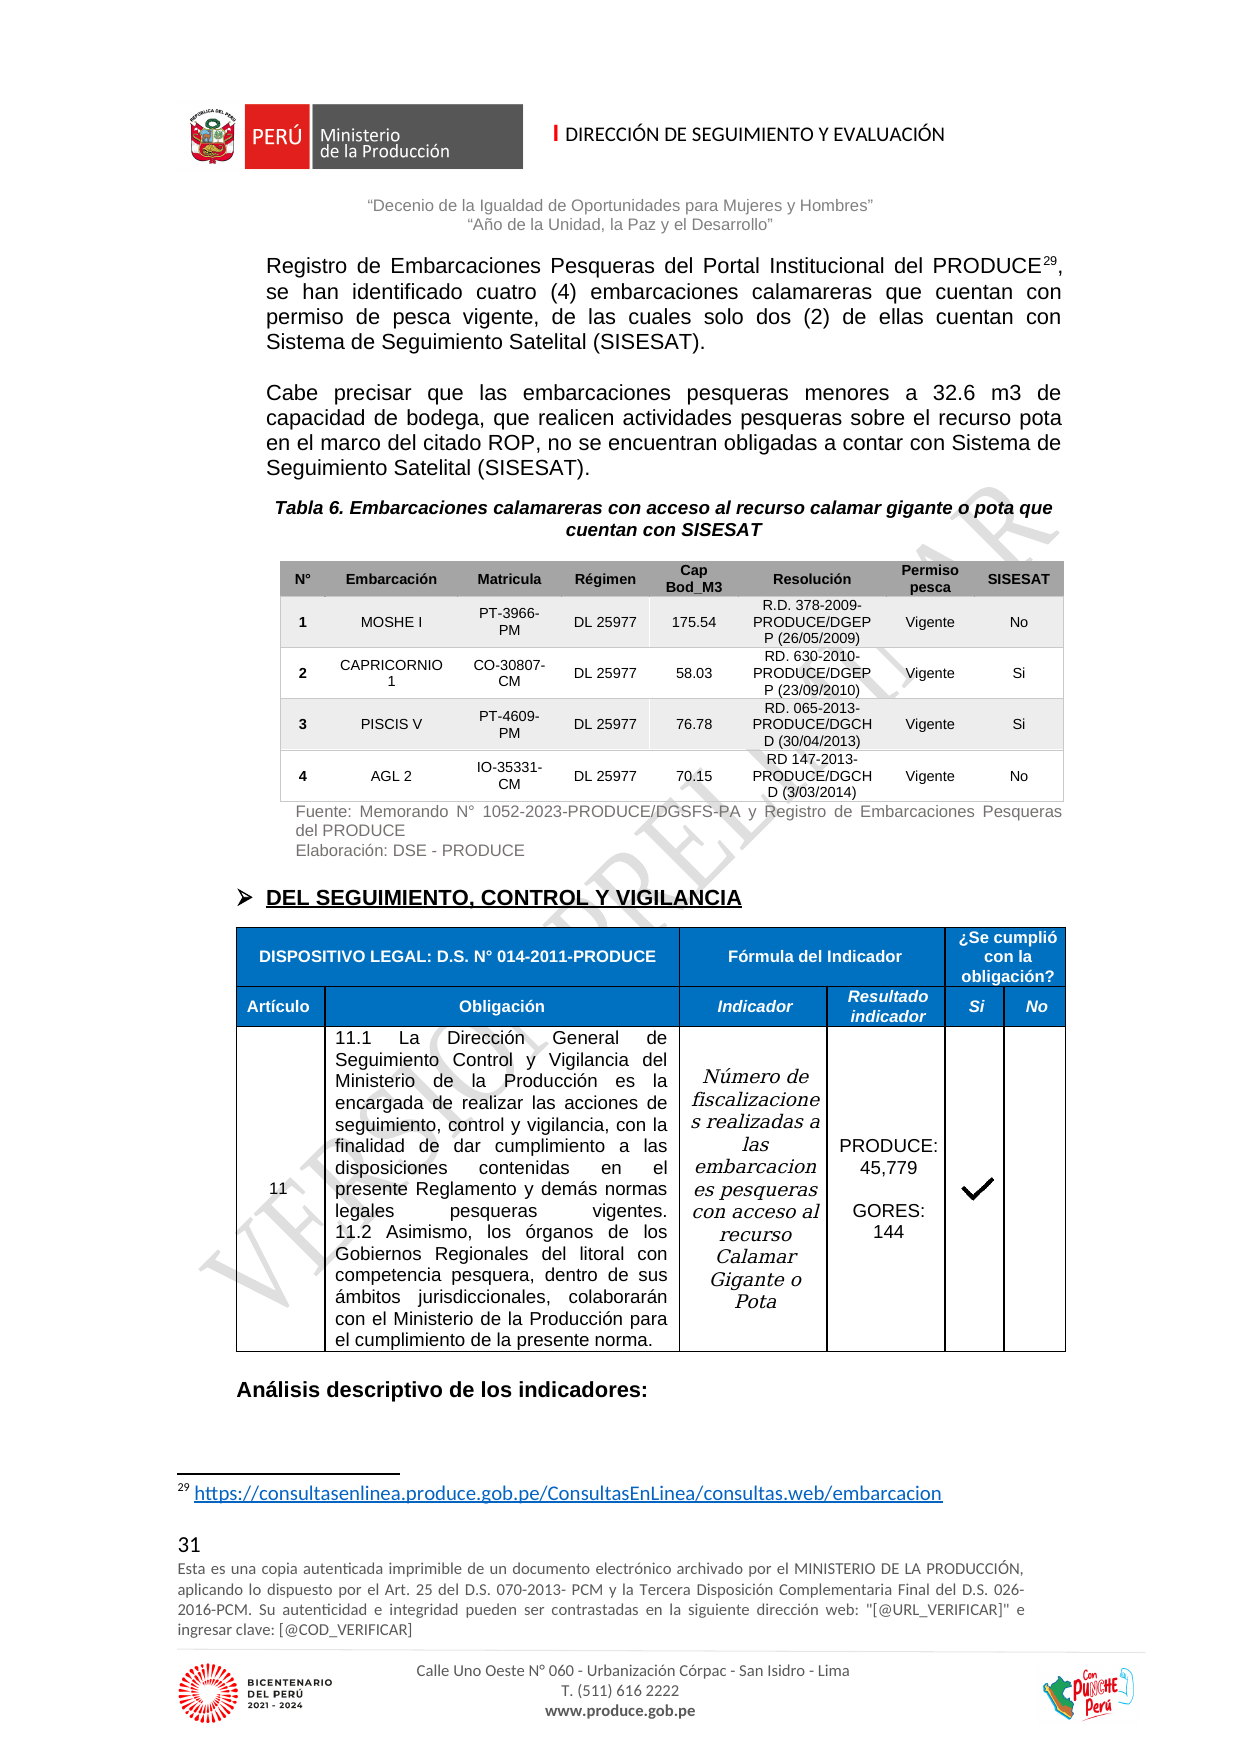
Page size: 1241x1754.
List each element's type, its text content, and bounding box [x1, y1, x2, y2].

table_cell RD 147-2013-PRODUCE/DGCHD (3/03/2014) [738, 751, 886, 801]
list Cabe precisar que las embarcaciones pesqueras menores a 32.6 m3 de capacidad de bodega, que realicen actividades pesqueras sobre el recurso pota en el marco del citado ROP, no se encuentran obligadas a contar con Sistema de Seguimiento Satelital (SISESAT). [266, 379, 1063, 480]
table_header SISESAT [975, 562, 1063, 596]
picture [960, 1171, 995, 1206]
table_header Permiso pesca [887, 562, 974, 596]
table_cell 70.15 [650, 751, 738, 801]
table_cell 11.1 La Dirección General de Seguimiento Control y Vigilancia del Ministerio de la Producción es la encargada de realizar las acciones de seguimiento, control y vigilancia, con la finalidad de dar cumplimiento a las disposiciones contenidas en el presente Reglamento y demás normas legales pesqueras vigentes. 11.2 Asimismo, los órganos de los Gobiernos Regionales del litoral con competencia pesquera, dentro de sus ámbitos jurisdiccionales, colaborarán con el Ministerio de la Producción para el cumplimiento de la presente norma. [326, 1027, 679, 1351]
table_cell DL 25977 [561, 699, 649, 749]
text Elaboración: DSE - PRODUCE [295, 840, 1063, 859]
table_cell No [974, 597, 1063, 647]
table_cell Indicador [680, 987, 826, 1026]
table_cell MOSHE I [325, 597, 458, 647]
text Fuente: Memorando N° 1052-2023-PRODUCE/DGSFS-PA y Registro de Embarcaciones Pesqueras del PRODUCE [295, 802, 1063, 840]
table_cell 76.78 [650, 699, 738, 749]
table_cell Número de fiscalizaciones realizadas a las embarcaciones pesqueras con acceso al recurso Calamar Gigante o Pota [680, 1027, 826, 1351]
table_cell Si [974, 699, 1063, 749]
table_header ¿Se cumplió con la obligación? [946, 928, 1065, 986]
table_cell IO-35331-CM [458, 751, 561, 801]
table_cell DL 25977 [561, 597, 649, 647]
table_cell 11 [237, 1027, 324, 1351]
table_cell DL 25977 [561, 751, 649, 801]
table_cell DL 25977 [561, 648, 649, 698]
table_cell Vigente [886, 597, 974, 647]
table_header Embarcación [326, 562, 457, 596]
table_cell RD. 065-2013-PRODUCE/DGCHD (30/04/2013) [738, 699, 886, 749]
table_cell No [1005, 987, 1065, 1026]
picture [1036, 1663, 1140, 1726]
table_cell R.D. 378-2009-PRODUCE/DGEPP (26/05/2009) [738, 597, 886, 647]
table_cell 175.54 [650, 597, 738, 647]
table_cell 4 [281, 751, 325, 801]
table_cell RD. 630-2010-PRODUCE/DGEPP (23/09/2010) [738, 648, 886, 698]
table_cell AGL 2 [325, 751, 458, 801]
table_cell [1005, 1027, 1065, 1351]
picture [177, 101, 526, 172]
table_header Resolución [739, 562, 886, 596]
table_cell Vigente [886, 699, 974, 749]
table_cell [946, 1027, 1003, 1351]
table_cell 2 [281, 648, 325, 698]
list DEL SEGUIMIENTO, CONTROL Y VIGILANCIA [236, 885, 1063, 910]
table_header Cap Bod_M3 [650, 562, 738, 596]
table_cell Artículo [237, 987, 324, 1026]
table_header DISPOSITIVO LEGAL: D.S. N° 014-2011-PRODUCE [237, 928, 679, 986]
list Análisis descriptivo de los indicadores: [236, 1377, 1063, 1402]
table_cell PRODUCE: 45,779 GORES: 144 [828, 1027, 944, 1351]
table_cell No [974, 751, 1063, 801]
table_cell Vigente [886, 648, 974, 698]
table_cell PISCIS V [325, 699, 458, 749]
table_cell CO-30807-CM [458, 648, 561, 698]
picture [178, 1663, 332, 1723]
table_cell 58.03 [650, 648, 738, 698]
table_cell Si [974, 648, 1063, 698]
table_header N° [281, 562, 324, 596]
table_cell PT-4609-PM [458, 699, 561, 749]
table_cell Vigente [886, 751, 974, 801]
table_header Régimen [562, 562, 649, 596]
table_cell Si [946, 987, 1003, 1026]
table_cell Obligación [326, 987, 679, 1026]
table_cell 1 [281, 597, 325, 647]
table_cell Resultado indicador [828, 987, 944, 1026]
table_header Matricula [458, 562, 561, 596]
table_cell 3 [281, 699, 325, 749]
table_cell CAPRICORNIO 1 [325, 648, 458, 698]
table_header Fórmula del Indicador [680, 928, 944, 986]
table_cell PT-3966-PM [458, 597, 561, 647]
